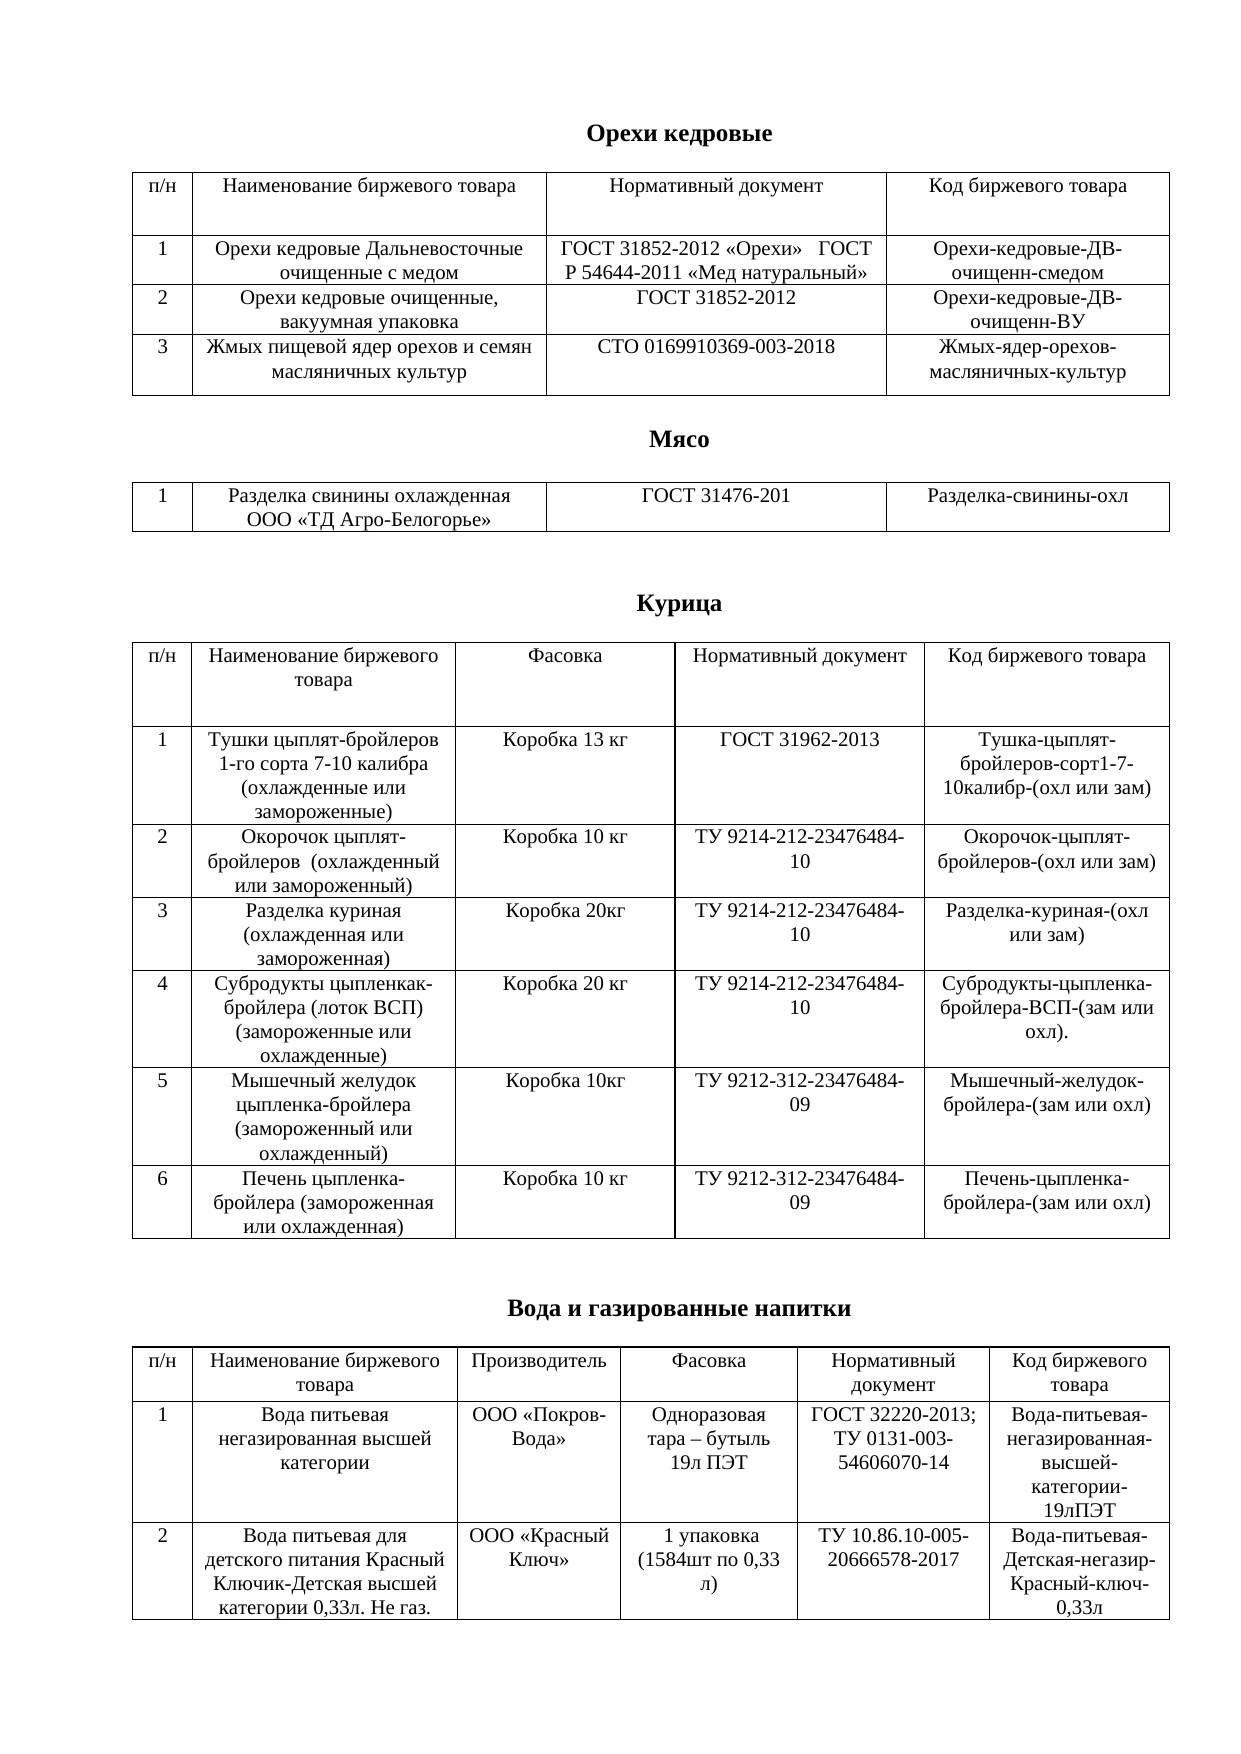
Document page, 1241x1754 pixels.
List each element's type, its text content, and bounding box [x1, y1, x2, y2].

table_cell ООО «Красный Ключ» [458, 1523, 620, 1619]
table_cell ГОСТ 32220-2013; ТУ 0131-003-54606070-14 [798, 1402, 989, 1522]
table_cell Разделка-куриная-(охл или зам) [925, 898, 1169, 970]
table_header ГОСТ 31476-201 [547, 483, 886, 531]
table_cell Окорочок цыплят-бройлеров (охлажденный или замороженный) [192, 825, 455, 897]
table_cell Мышечный-желудок-бройлера-(зам или охл) [925, 1068, 1169, 1164]
table_cell Коробка 20кг [456, 898, 674, 970]
table_cell Орехи-кедровые-ДВ-очищенн-смедом [887, 236, 1169, 284]
table_cell 1 [133, 236, 192, 284]
table_cell Вода питьевая негазированная высшей категории [193, 1402, 457, 1522]
table_cell 5 [133, 1068, 191, 1164]
table_cell ТУ 9214-212-23476484-10 [676, 971, 924, 1067]
table_cell Печень-цыпленка-бройлера-(зам или охл) [925, 1166, 1169, 1238]
table_header Разделка-свинины-охл [887, 483, 1169, 531]
table_cell Печень цыпленка-бройлера (замороженная или охлажденная) [192, 1166, 455, 1238]
table_cell Разделка куриная (охлажденная или замороженная) [192, 898, 455, 970]
table_cell Коробка 10кг [456, 1068, 674, 1164]
table_header 1 [133, 483, 192, 531]
table_cell 3 [133, 898, 191, 970]
table_header Разделка свинины охлажденная ООО «ТД Агро-Белогорье» [193, 483, 546, 531]
table_header Код биржевого товара [925, 643, 1169, 726]
table_header Фасовка [456, 643, 674, 726]
table_header Наименование биржевого товара [193, 173, 546, 235]
table_cell Мышечный желудок цыпленка-бройлера (замороженный или охлажденный) [192, 1068, 455, 1164]
table_cell Вода питьевая для детского питания Красный Ключик-Детская высшей категории 0,33л. Не газ. [193, 1523, 457, 1619]
table_header п/н [133, 643, 191, 726]
table_cell 3 [133, 335, 192, 394]
table_cell ТУ 9212-312-23476484-09 [676, 1068, 924, 1164]
table_cell 1 упаковка (1584шт по 0,33 л) [621, 1523, 797, 1619]
text Курица [177, 588, 1181, 617]
table_cell Тушки цыплят-бройлеров 1-го сорта 7-10 калибра (охлажденные или замороженные) [192, 727, 455, 823]
table_cell Субродукты цыпленкак-бройлера (лоток ВСП) (замороженные или охлажденные) [192, 971, 455, 1067]
table_cell 2 [133, 1523, 192, 1619]
table_cell СТО 0169910369-003-2018 [547, 335, 886, 394]
table_header Фасовка [621, 1348, 797, 1401]
table_cell Орехи кедровые очищенные, вакуумная упаковка [193, 285, 546, 333]
text Мясо [177, 424, 1181, 453]
table_header Нормативный документ [676, 643, 924, 726]
table_header Нормативный документ [798, 1348, 989, 1401]
table_cell Вода-питьевая-негазированная-высшей-категории-19лПЭТ [990, 1402, 1169, 1522]
table_cell ГОСТ 31852-2012 [547, 285, 886, 333]
table_cell ТУ 9214-212-23476484-10 [676, 825, 924, 897]
table_cell Тушка-цыплят-бройлеров-сорт1-7-10калибр-(охл или зам) [925, 727, 1169, 823]
table_cell 2 [133, 285, 192, 333]
table_header п/н [133, 1348, 192, 1401]
text Орехи кедровые [177, 118, 1181, 147]
table_cell 2 [133, 825, 191, 897]
table_header Код биржевого товара [887, 173, 1169, 235]
table_header Нормативный документ [547, 173, 886, 235]
table_cell ТУ 9212-312-23476484-09 [676, 1166, 924, 1238]
table_cell 1 [133, 727, 191, 823]
table_cell Орехи-кедровые-ДВ-очищенн-ВУ [887, 285, 1169, 333]
table_header Наименование биржевого товара [192, 643, 455, 726]
table_header Производитель [458, 1348, 620, 1401]
table_cell 1 [133, 1402, 192, 1522]
table_cell Жмых пищевой ядер орехов и семян масляничных культур [193, 335, 546, 394]
table_header п/н [133, 173, 192, 235]
table_cell Вода-питьевая-Детская-негазир-Красный-ключ-0,33л [990, 1523, 1169, 1619]
table_cell Коробка 10 кг [456, 1166, 674, 1238]
table_cell ГОСТ 31852-2012 «Орехи» ГОСТ Р 54644-2011 «Мед натуральный» [547, 236, 886, 284]
text Вода и газированные напитки [177, 1293, 1181, 1321]
table_cell Коробка 10 кг [456, 825, 674, 897]
table_cell ТУ 9214-212-23476484-10 [676, 898, 924, 970]
table_header Наименование биржевого товара [193, 1348, 457, 1401]
table_cell Окорочок-цыплят-бройлеров-(охл или зам) [925, 825, 1169, 897]
table_cell ООО «Покров-Вода» [458, 1402, 620, 1522]
table_cell Коробка 13 кг [456, 727, 674, 823]
table_cell Субродукты-цыпленка-бройлера-ВСП-(зам или охл). [925, 971, 1169, 1067]
table_cell Орехи кедровые Дальневосточные очищенные с медом [193, 236, 546, 284]
table_cell ГОСТ 31962-2013 [676, 727, 924, 823]
table_cell 4 [133, 971, 191, 1067]
table_header Код биржевого товара [990, 1348, 1169, 1401]
table_cell 6 [133, 1166, 191, 1238]
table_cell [798, 1523, 989, 1619]
table_cell Одноразовая тара – бутыль 19л ПЭТ [621, 1402, 797, 1522]
table_cell Коробка 20 кг [456, 971, 674, 1067]
table_cell Жмых-ядер-орехов-масляничных-культур [887, 335, 1169, 394]
